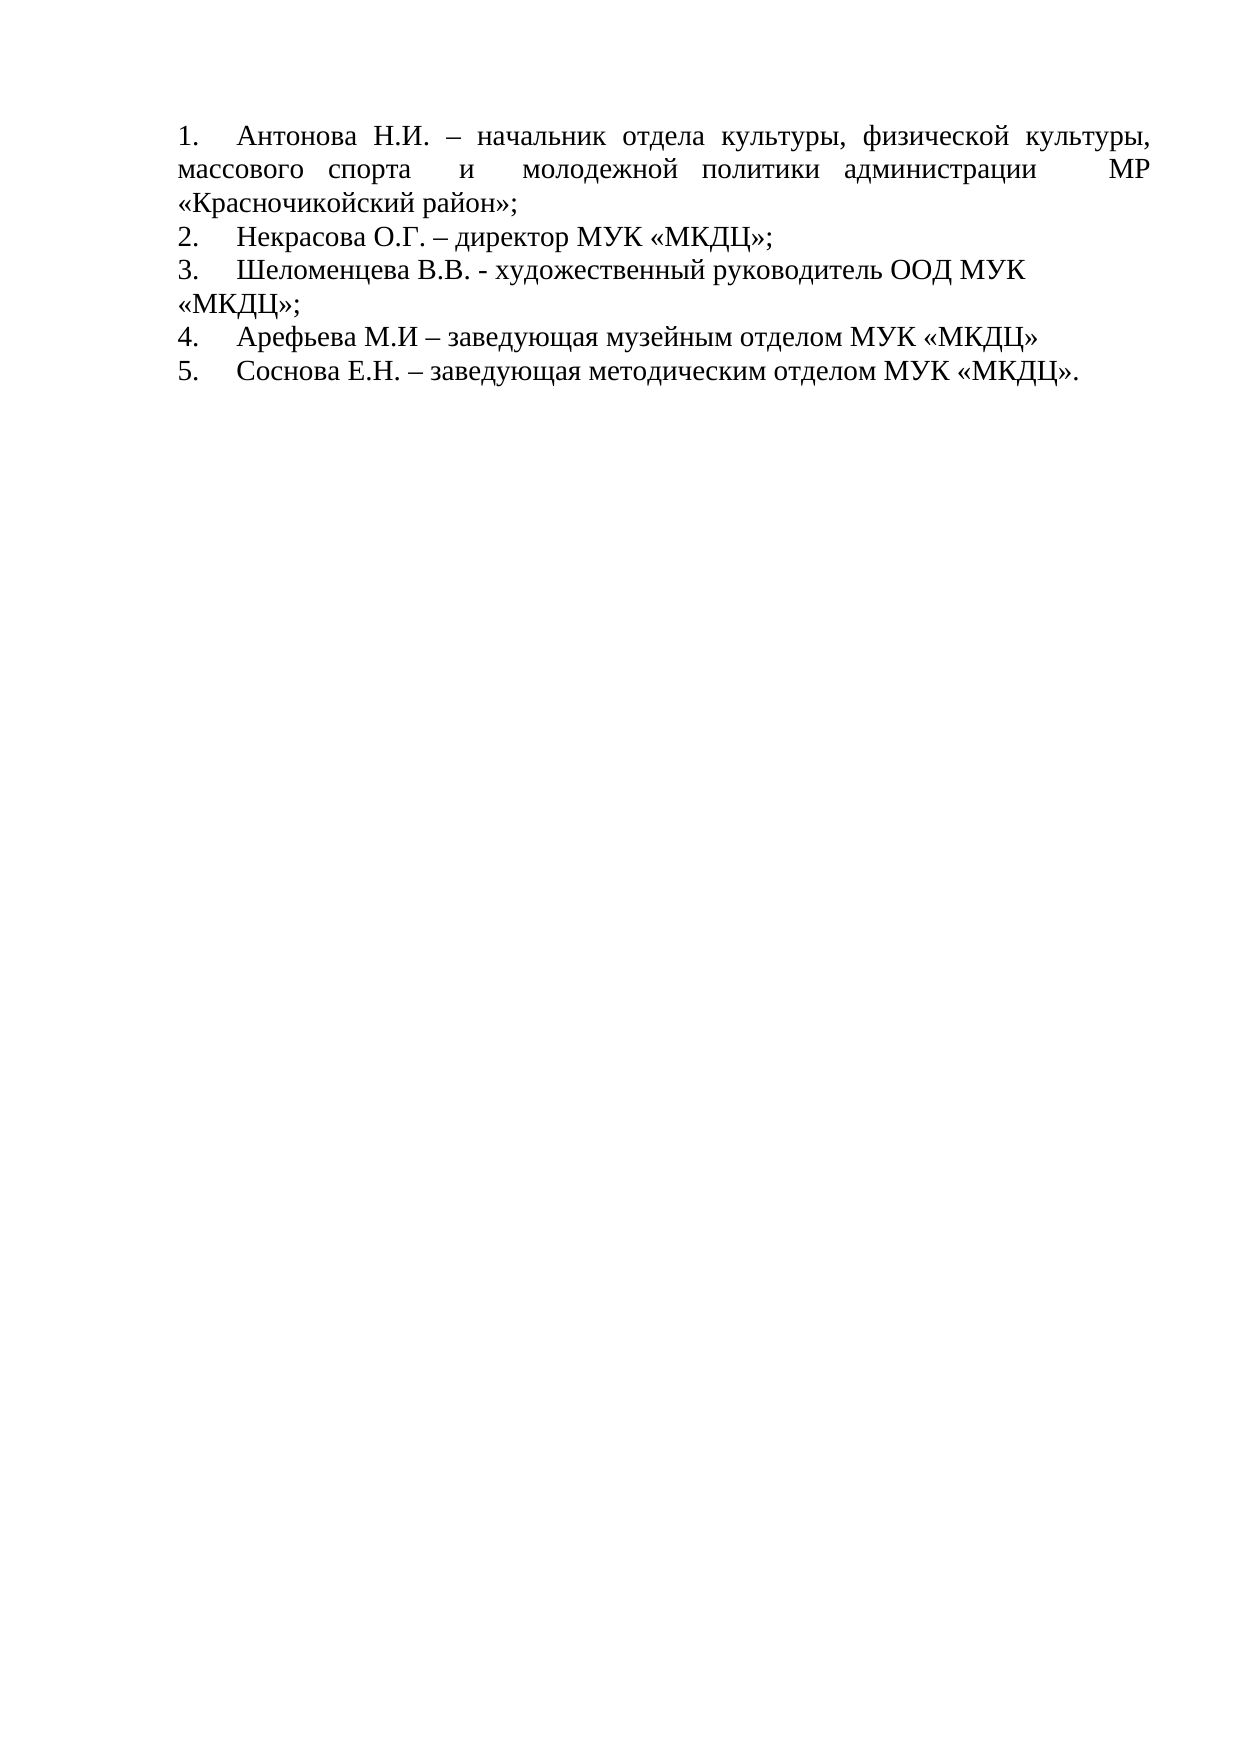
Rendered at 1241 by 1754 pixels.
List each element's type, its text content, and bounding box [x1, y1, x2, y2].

text 2. Некрасова О.Г. – директор МУК «МКДЦ»; [177, 219, 1152, 252]
text 4. Арефьева М.И – заведующая музейным отделом МУК «МКДЦ» [177, 319, 1152, 353]
text 3. Шеломенцева В.В. - художественный руководитель ООД МУК [177, 252, 1152, 286]
text 5. Соснова Е.Н. – заведующая методическим отделом МУК «МКДЦ». [177, 353, 1152, 386]
text «МКДЦ»; [177, 286, 1152, 319]
text 1. Антонова Н.И. – начальник отдела культуры, физической культуры, массового спорта и молодежной политики администрации МР «Красночикойский район»; [177, 118, 1152, 219]
